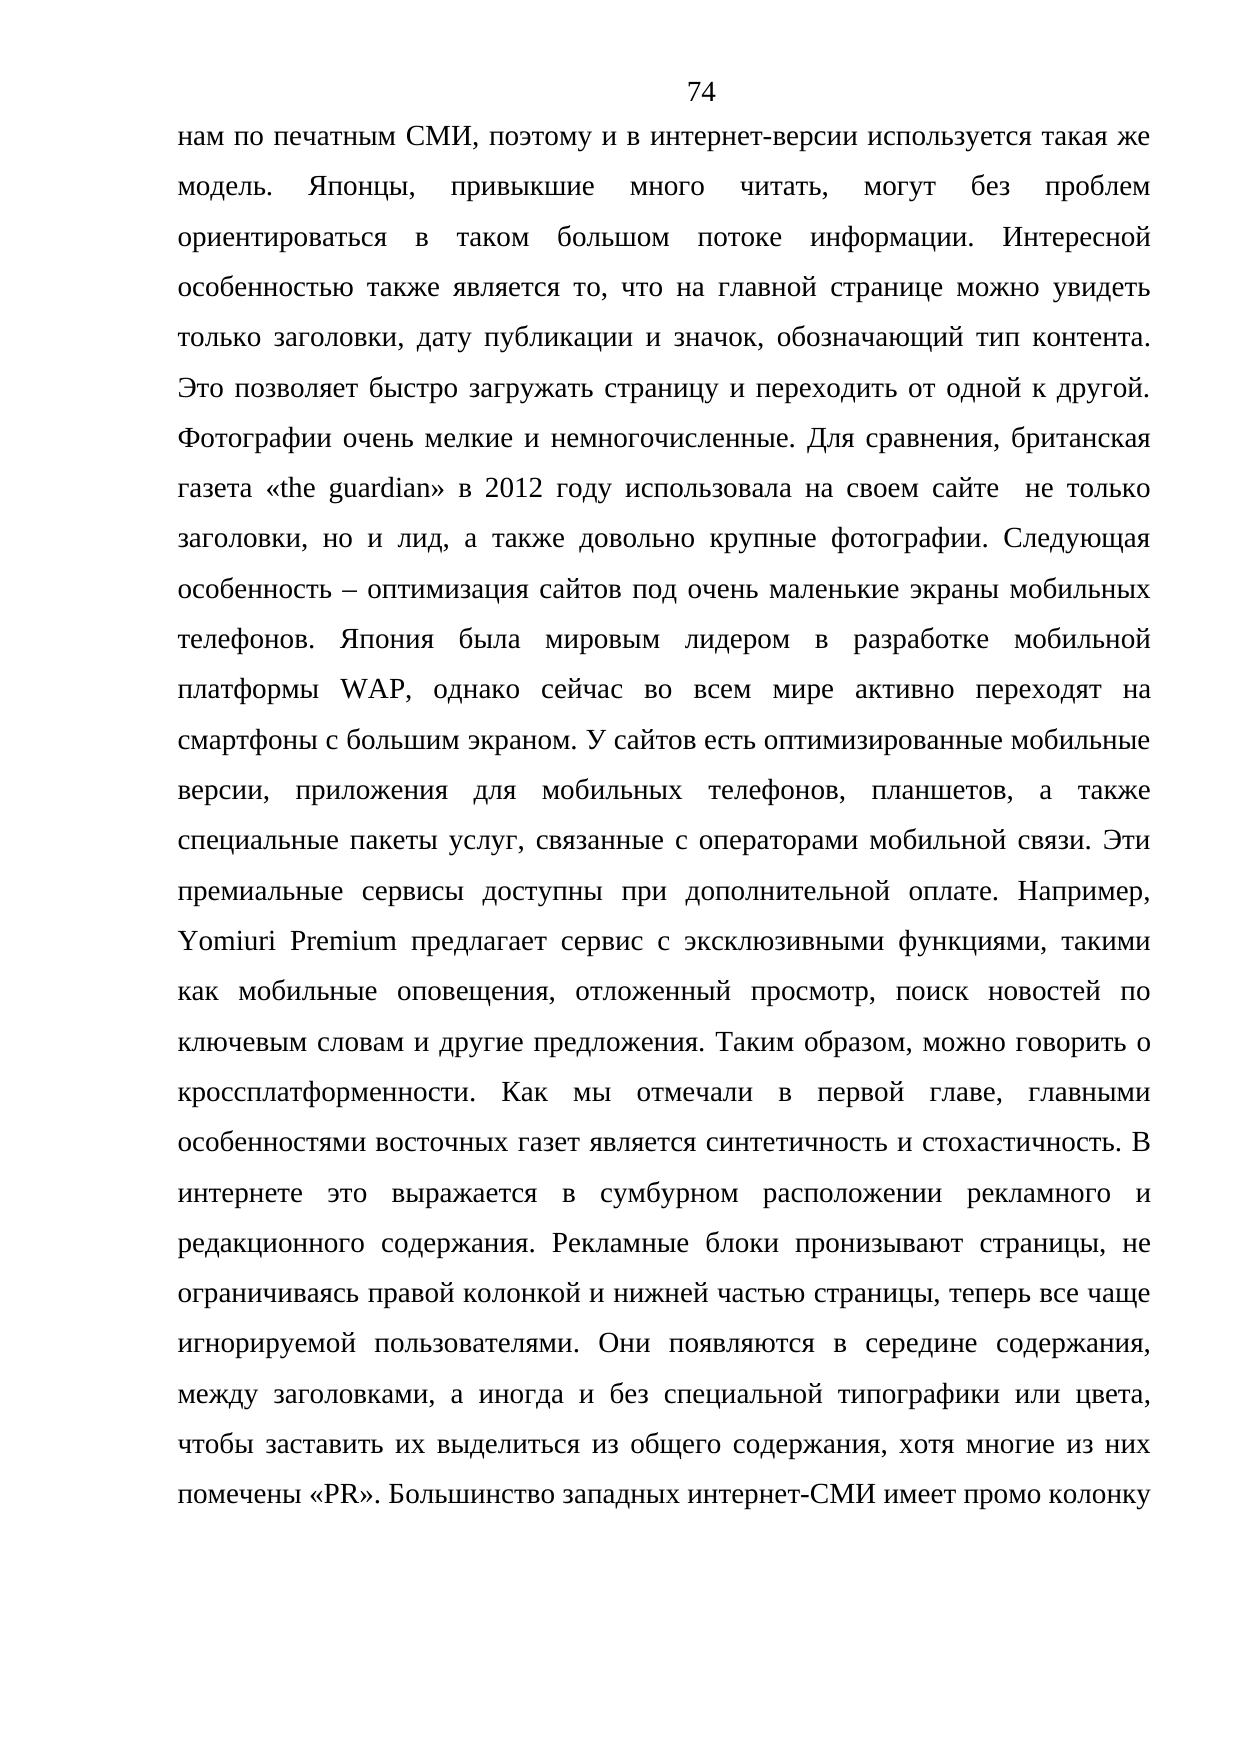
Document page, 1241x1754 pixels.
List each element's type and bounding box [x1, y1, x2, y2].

text [177, 118, 1152, 1510]
